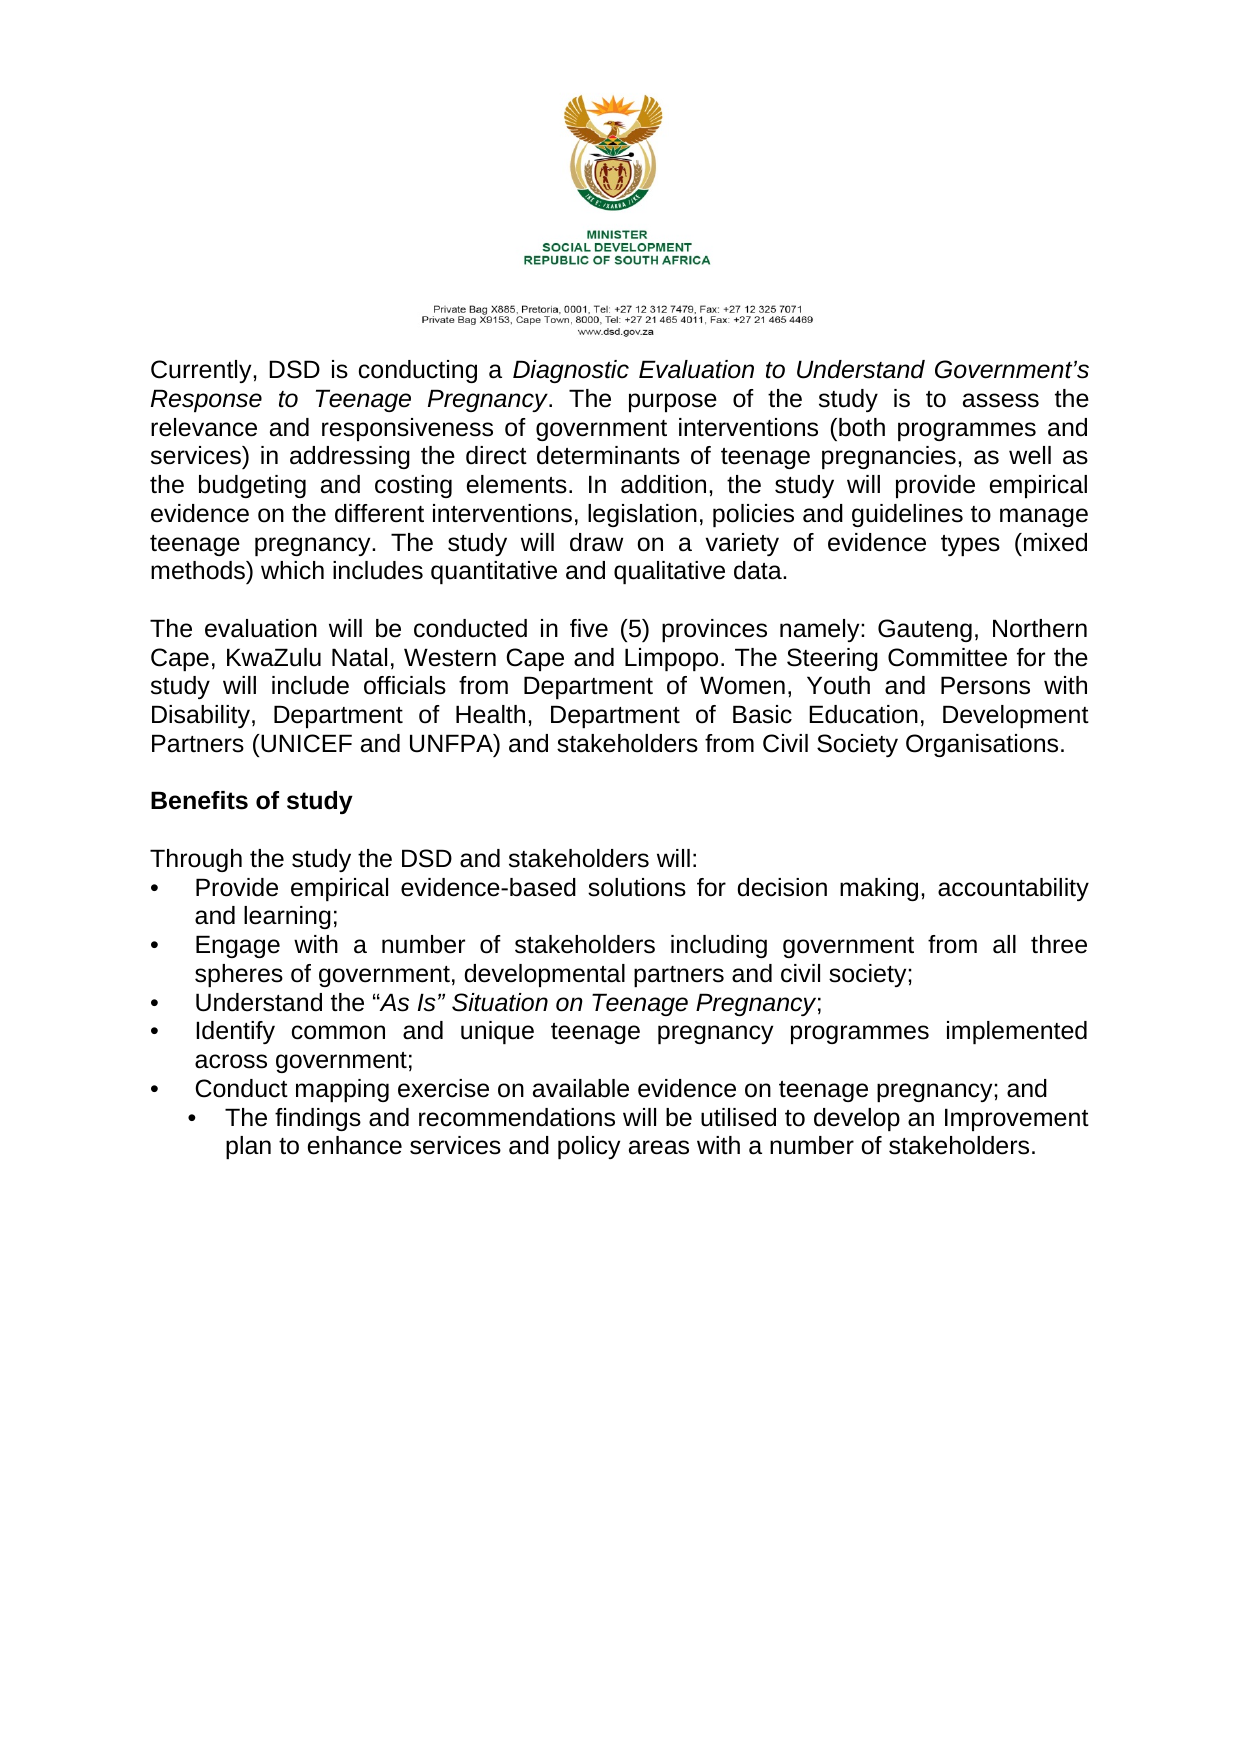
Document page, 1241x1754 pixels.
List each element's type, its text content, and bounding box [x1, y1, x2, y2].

text • Conduct mapping exercise on available evidence on teenage pregnancy; and [150, 1074, 1090, 1102]
text • Understand the “As Is” Situation on Teenage Pregnancy; [150, 987, 1090, 1016]
text • Provide empirical evidence-based solutions for decision making, accountability and learning; [150, 872, 1090, 930]
picture [280, 73, 960, 356]
list The findings and recommendations will be utilised to develop an Improvement plan to enhance services and policy areas with a number of stakeholders. [187, 1102, 1090, 1160]
text • Identify common and unique teenage pregnancy programmes implemented across government; [150, 1016, 1090, 1074]
text Benefits of study [150, 786, 1090, 815]
text The evaluation will be conducted in five (5) provinces namely: Gauteng, Northern Cape, KwaZulu Natal, Western Cape and Limpopo. The Steering Committee for the study will include officials from Department of Women, Youth and Persons with Disability, Department of Health, Department of Basic Education, Development Partners (UNICEF and UNFPA) and stakeholders from Civil Society Organisations. [150, 614, 1090, 757]
text Currently, DSD is conducting a Diagnostic Evaluation to Understand Government’s Response to Teenage Pregnancy. The purpose of the study is to assess the relevance and responsiveness of government interventions (both programmes and services) in addressing the direct determinants of teenage pregnancies, as well as the budgeting and costing elements. In addition, the study will provide empirical evidence on the different interventions, legislation, policies and guidelines to manage teenage pregnancy. The study will draw on a variety of evidence types (mixed methods) which includes quantitative and qualitative data. [150, 355, 1090, 585]
text • Engage with a number of stakeholders including government from all three spheres of government, developmental partners and civil society; [150, 930, 1090, 987]
text Through the study the DSD and stakeholders will: [150, 844, 1090, 872]
